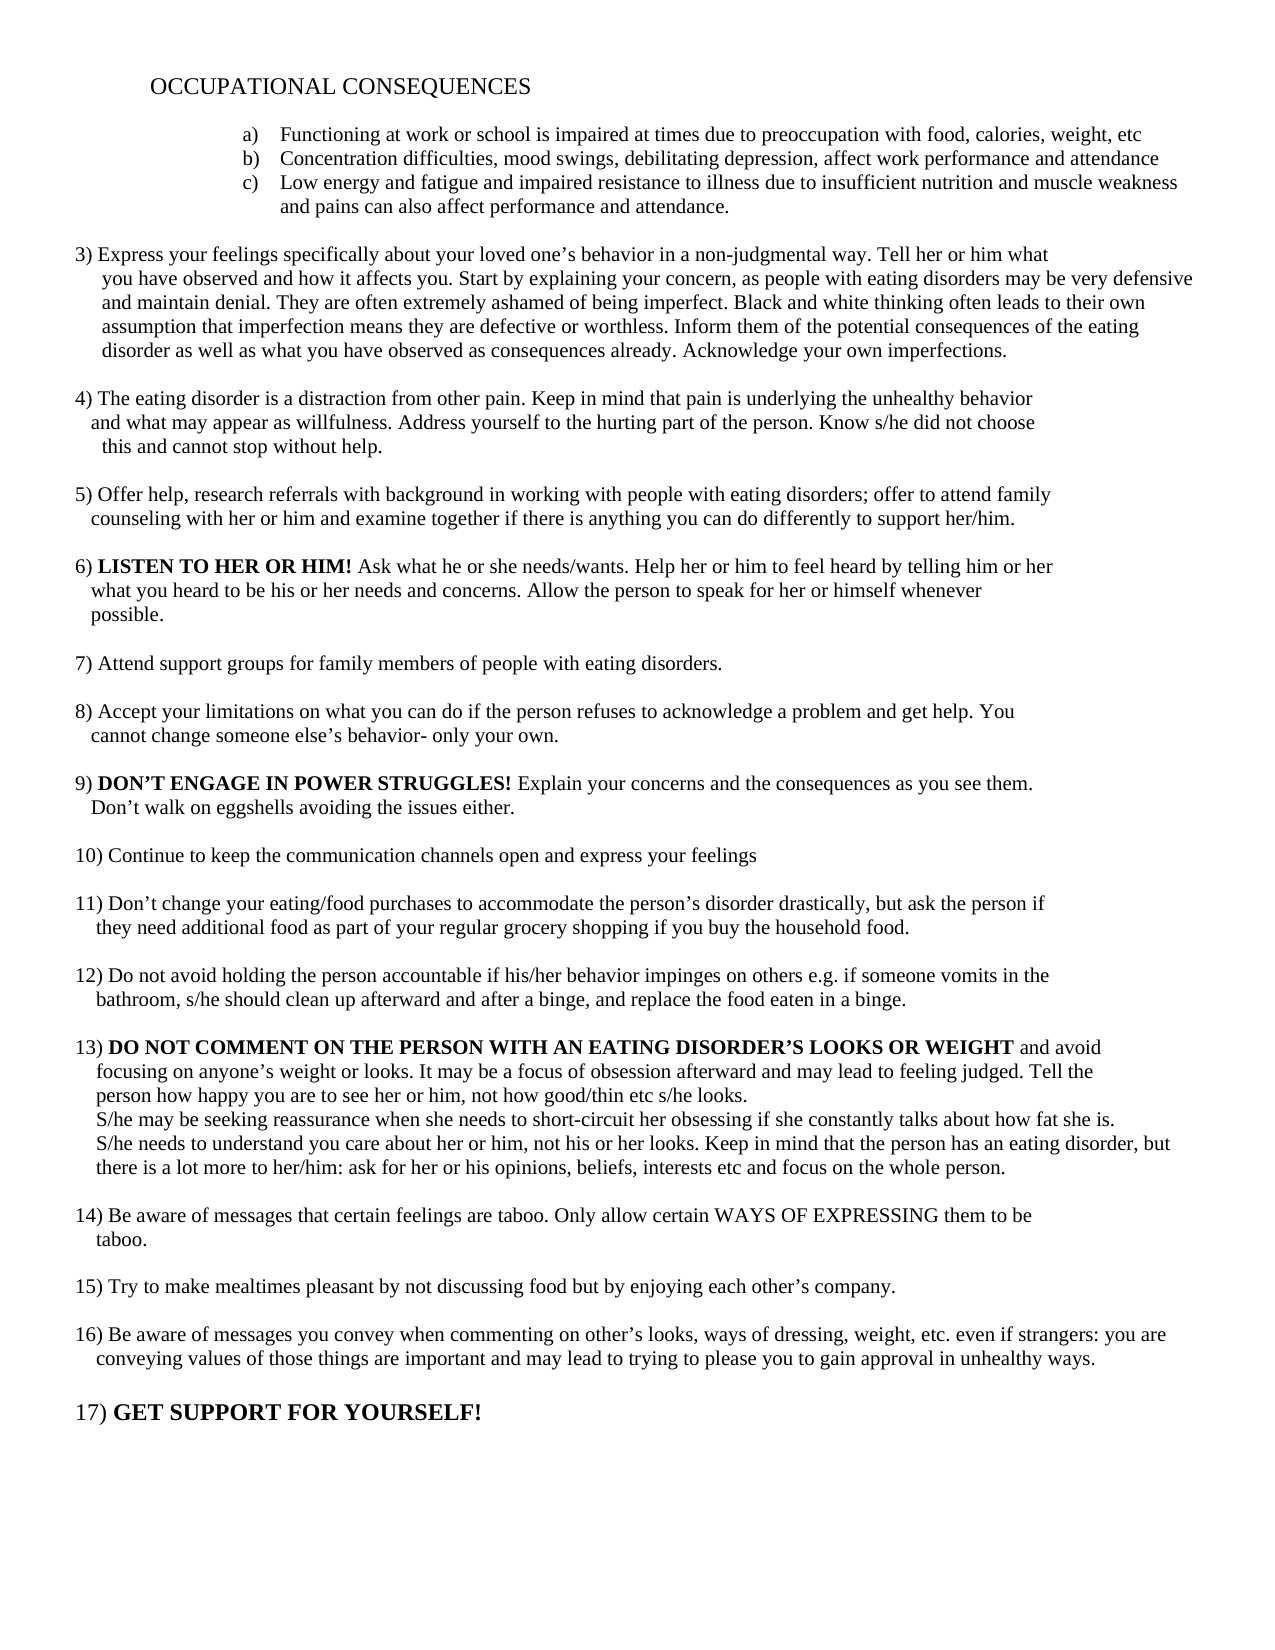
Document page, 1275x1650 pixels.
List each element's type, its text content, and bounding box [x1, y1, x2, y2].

text 11) Don’t change your eating/food purchases to accommodate the person’s disorder drastically, but ask the person if [75, 891, 1200, 915]
text 16) Be aware of messages you convey when commenting on other’s looks, ways of dressing, weight, etc. even if strangers: you are [75, 1323, 1200, 1347]
text 10) Continue to keep the communication channels open and express your feelings [75, 843, 1200, 867]
text you have observed and how it affects you. Start by explaining your concern, as people with eating disorders may be very defensive and maintain denial. They are often extremely ashamed of being imperfect. Black and white thinking often leads to their own assumption that imperfection means they are defective or worthless. Inform them of the potential consequences of the eating disorder as well as what you have observed as consequences already. Acknowledge your own imperfections. [102, 266, 1200, 362]
text OCCUPATIONAL CONSEQUENCES [150, 75, 1200, 99]
list Concentration difficulties, mood swings, debilitating depression, affect work performance and attendance [242, 147, 1200, 171]
text they need additional food as part of your regular grocery shopping if you buy the household food. [75, 915, 1200, 939]
text 3) Express your feelings specifically about your loved one’s behavior in a non-judgmental way. Tell her or him what [75, 242, 1200, 266]
text 13) DO NOT COMMENT ON THE PERSON WITH AN EATING DISORDER’S LOOKS OR WEIGHT and avoid [75, 1035, 1200, 1059]
text there is a lot more to her/him: ask for her or his opinions, beliefs, interests etc and focus on the whole person. [75, 1155, 1200, 1179]
text 12) Do not avoid holding the person accountable if his/her behavior impinges on others e.g. if someone vomits in the [75, 963, 1200, 987]
text S/he needs to understand you care about her or him, not his or her looks. Keep in mind that the person has an eating disorder, but [75, 1131, 1200, 1155]
text possible. [75, 602, 1200, 626]
text 14) Be aware of messages that certain feelings are taboo. Only allow certain WAYS OF EXPRESSING them to be [75, 1203, 1200, 1227]
text Don’t walk on eggshells avoiding the issues either. [75, 796, 1200, 819]
text taboo. [75, 1227, 1200, 1251]
text person how happy you are to see her or him, not how good/thin etc s/he looks. [75, 1083, 1200, 1107]
text what you heard to be his or her needs and concerns. Allow the person to speak for her or himself whenever [75, 578, 1200, 602]
text 8) Accept your limitations on what you can do if the person refuses to acknowledge a problem and get help. You [75, 700, 1200, 724]
text 4) The eating disorder is a distraction from other pain. Keep in mind that pain is underlying the unhealthy behavior [75, 386, 1200, 410]
text focusing on anyone’s weight or looks. It may be a focus of obsession afterward and may lead to feeling judged. Tell the [75, 1059, 1200, 1083]
list Low energy and fatigue and impaired resistance to illness due to insufficient nutrition and muscle weakness and pains can also affect performance and attendance. [242, 171, 1200, 218]
text 17) GET SUPPORT FOR YOURSELF! [75, 1398, 1200, 1426]
text 7) Attend support groups for family members of people with eating disorders. [75, 651, 1200, 675]
text S/he may be seeking reassurance when she needs to short-circuit her obsessing if she constantly talks about how fat she is. [75, 1107, 1200, 1131]
text cannot change someone else’s behavior- only your own. [75, 724, 1200, 748]
text bathroom, s/he should clean up afterward and after a binge, and replace the food eaten in a binge. [75, 987, 1200, 1011]
text 5) Offer help, research referrals with background in working with people with eating disorders; offer to attend family [75, 482, 1200, 506]
text 15) Try to make mealtimes pleasant by not discussing food but by enjoying each other’s company. [75, 1275, 1200, 1299]
text and what may appear as willfulness. Address yourself to the hurting part of the person. Know s/he did not choose [75, 410, 1200, 434]
text counseling with her or him and examine together if there is anything you can do differently to support her/him. [75, 506, 1200, 530]
text 6) LISTEN TO HER OR HIM! Ask what he or she needs/wants. Help her or him to feel heard by telling him or her [75, 554, 1200, 578]
text conveying values of those things are important and may lead to trying to please you to gain approval in unhealthy ways. [75, 1347, 1200, 1371]
text this and cannot stop without help. [102, 434, 1200, 458]
text 9) DON’T ENGAGE IN POWER STRUGGLES! Explain your concerns and the consequences as you see them. [75, 772, 1200, 796]
list Functioning at work or school is impaired at times due to preoccupation with food, calories, weight, etc [242, 123, 1200, 147]
